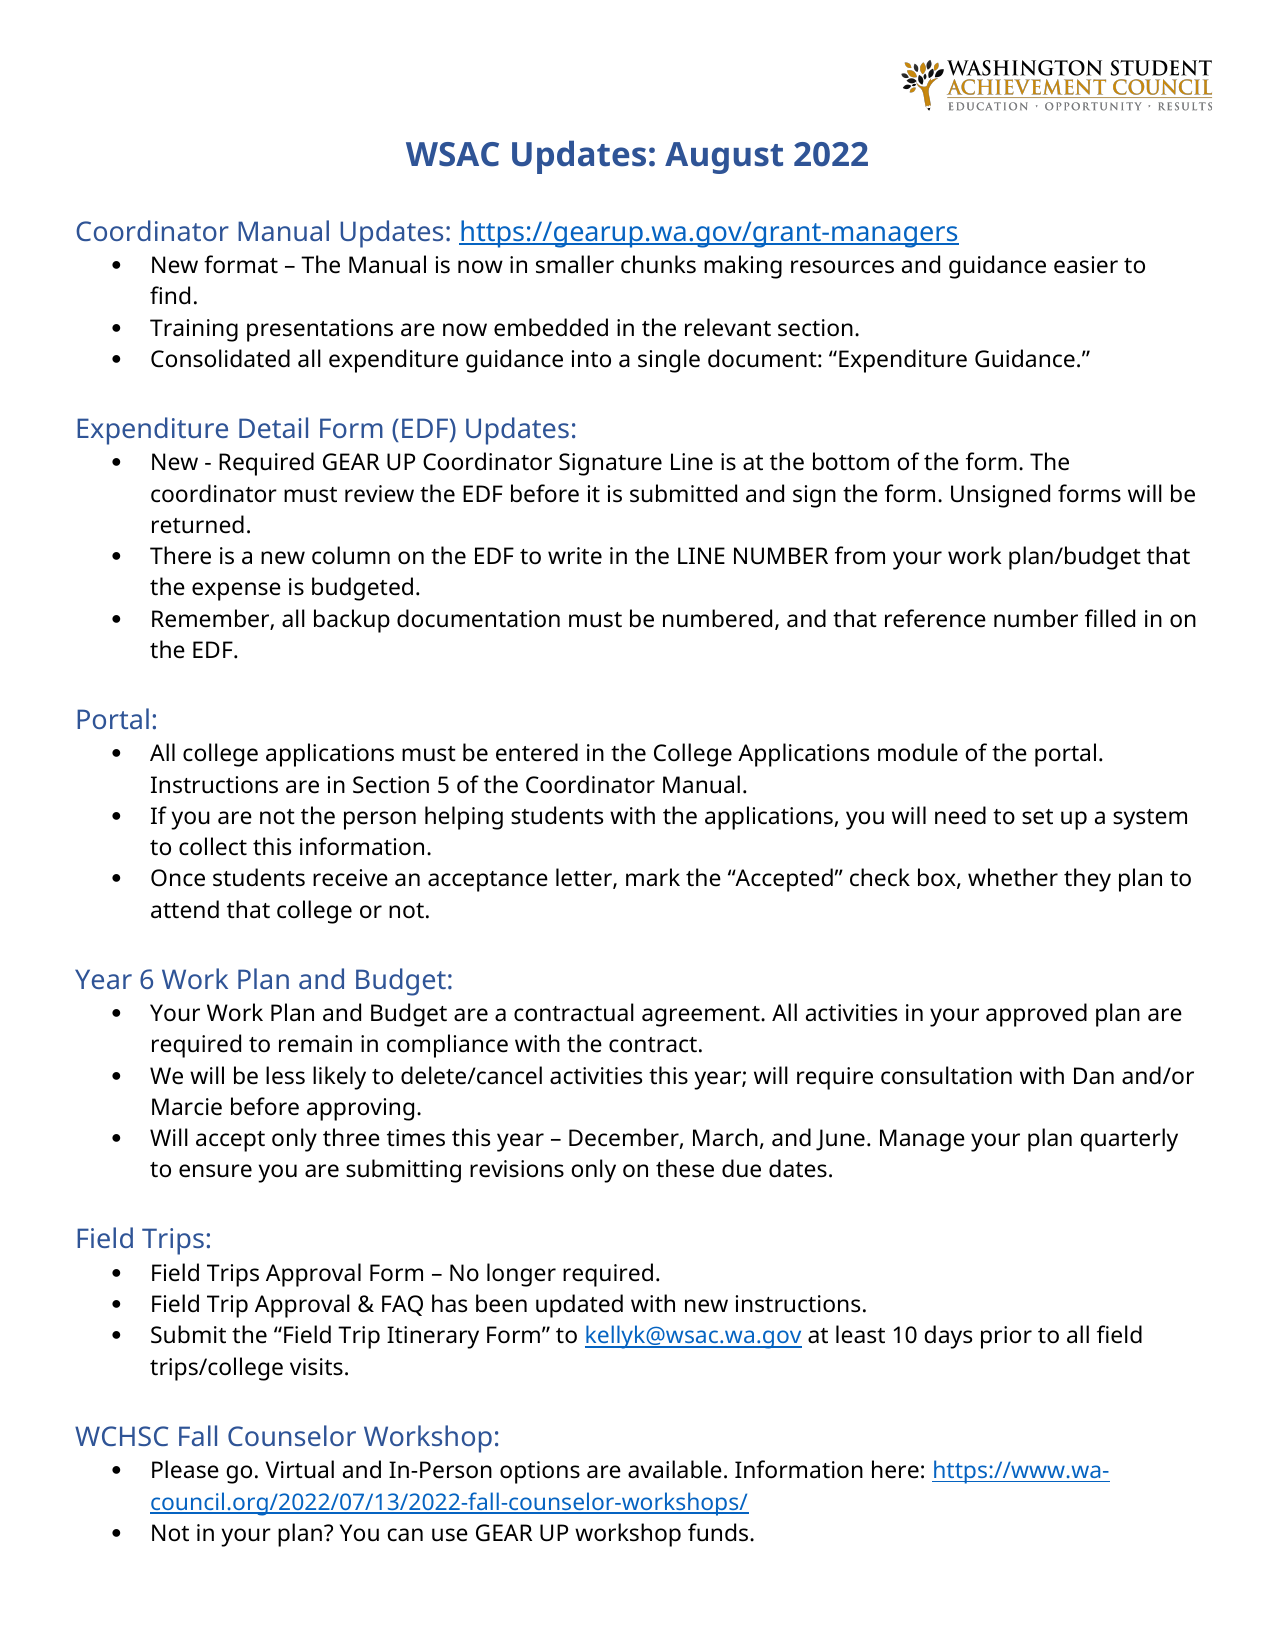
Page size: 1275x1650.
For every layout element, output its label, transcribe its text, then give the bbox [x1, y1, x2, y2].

subtitle Expenditure Detail Form (EDF) Updates: [75, 409, 1200, 446]
subtitle Year 6 Work Plan and Budget: [75, 960, 1200, 997]
list Submit the “Field Trip Itinerary Form” to kellyk@wsac.wa.gov at least 10 days prior to all field trips/college visits. [112, 1319, 1200, 1382]
subtitle Coordinator Manual Updates: https://gearup.wa.gov/grant-managers [75, 212, 1200, 249]
list Field Trips Approval Form – No longer required. [112, 1257, 1200, 1288]
list New format – The Manual is now in smaller chunks making resources and guidance easier to find. [112, 249, 1200, 311]
list Training presentations are now embedded in the relevant section. [112, 311, 1200, 343]
list We will be less likely to delete/cancel activities this year; will require consultation with Dan and/or Marcie before approving. [112, 1059, 1200, 1122]
list There is a new column on the EDF to write in the LINE NUMBER from your work plan/budget that the expense is budgeted. [112, 540, 1200, 602]
list All college applications must be entered in the College Applications module of the portal. Instructions are in Section 5 of the Coordinator Manual. [112, 737, 1200, 800]
list Will accept only three times this year – December, March, and June. Manage your plan quarterly to ensure you are submitting revisions only on these due dates. [112, 1122, 1200, 1184]
subtitle Field Trips: [75, 1220, 1200, 1257]
subtitle Portal: [75, 700, 1200, 737]
list Your Work Plan and Budget are a contractual agreement. All activities in your approved plan are required to remain in compliance with the contract. [112, 997, 1200, 1059]
list Field Trip Approval & FAQ has been updated with new instructions. [112, 1288, 1200, 1319]
picture [901, 58, 1213, 113]
list Once students receive an acceptance letter, mark the “Accepted” check box, whether they plan to attend that college or not. [112, 862, 1200, 925]
list New - Required GEAR UP Coordinator Signature Line is at the bottom of the form. The coordinator must review the EDF before it is submitted and sign the form. Unsigned forms will be returned. [112, 446, 1200, 540]
list If you are not the person helping students with the applications, you will need to set up a system to collect this information. [112, 800, 1200, 862]
list Remember, all backup documentation must be numbered, and that reference number filled in on the EDF. [112, 602, 1200, 665]
list Not in your plan? You can use GEAR UP workshop funds. [112, 1517, 1200, 1548]
subtitle WCHSC Fall Counselor Workshop: [75, 1417, 1200, 1454]
list Consolidated all expenditure guidance into a single document: “Expenditure Guidance.” [112, 343, 1200, 374]
subtitle WSAC Updates: August 2022 [75, 131, 1200, 177]
list Please go. Virtual and In-Person options are available. Information here: https://www.wa-council.org/2022/07/13/2022-fall-counselor-workshops/ [112, 1454, 1200, 1517]
